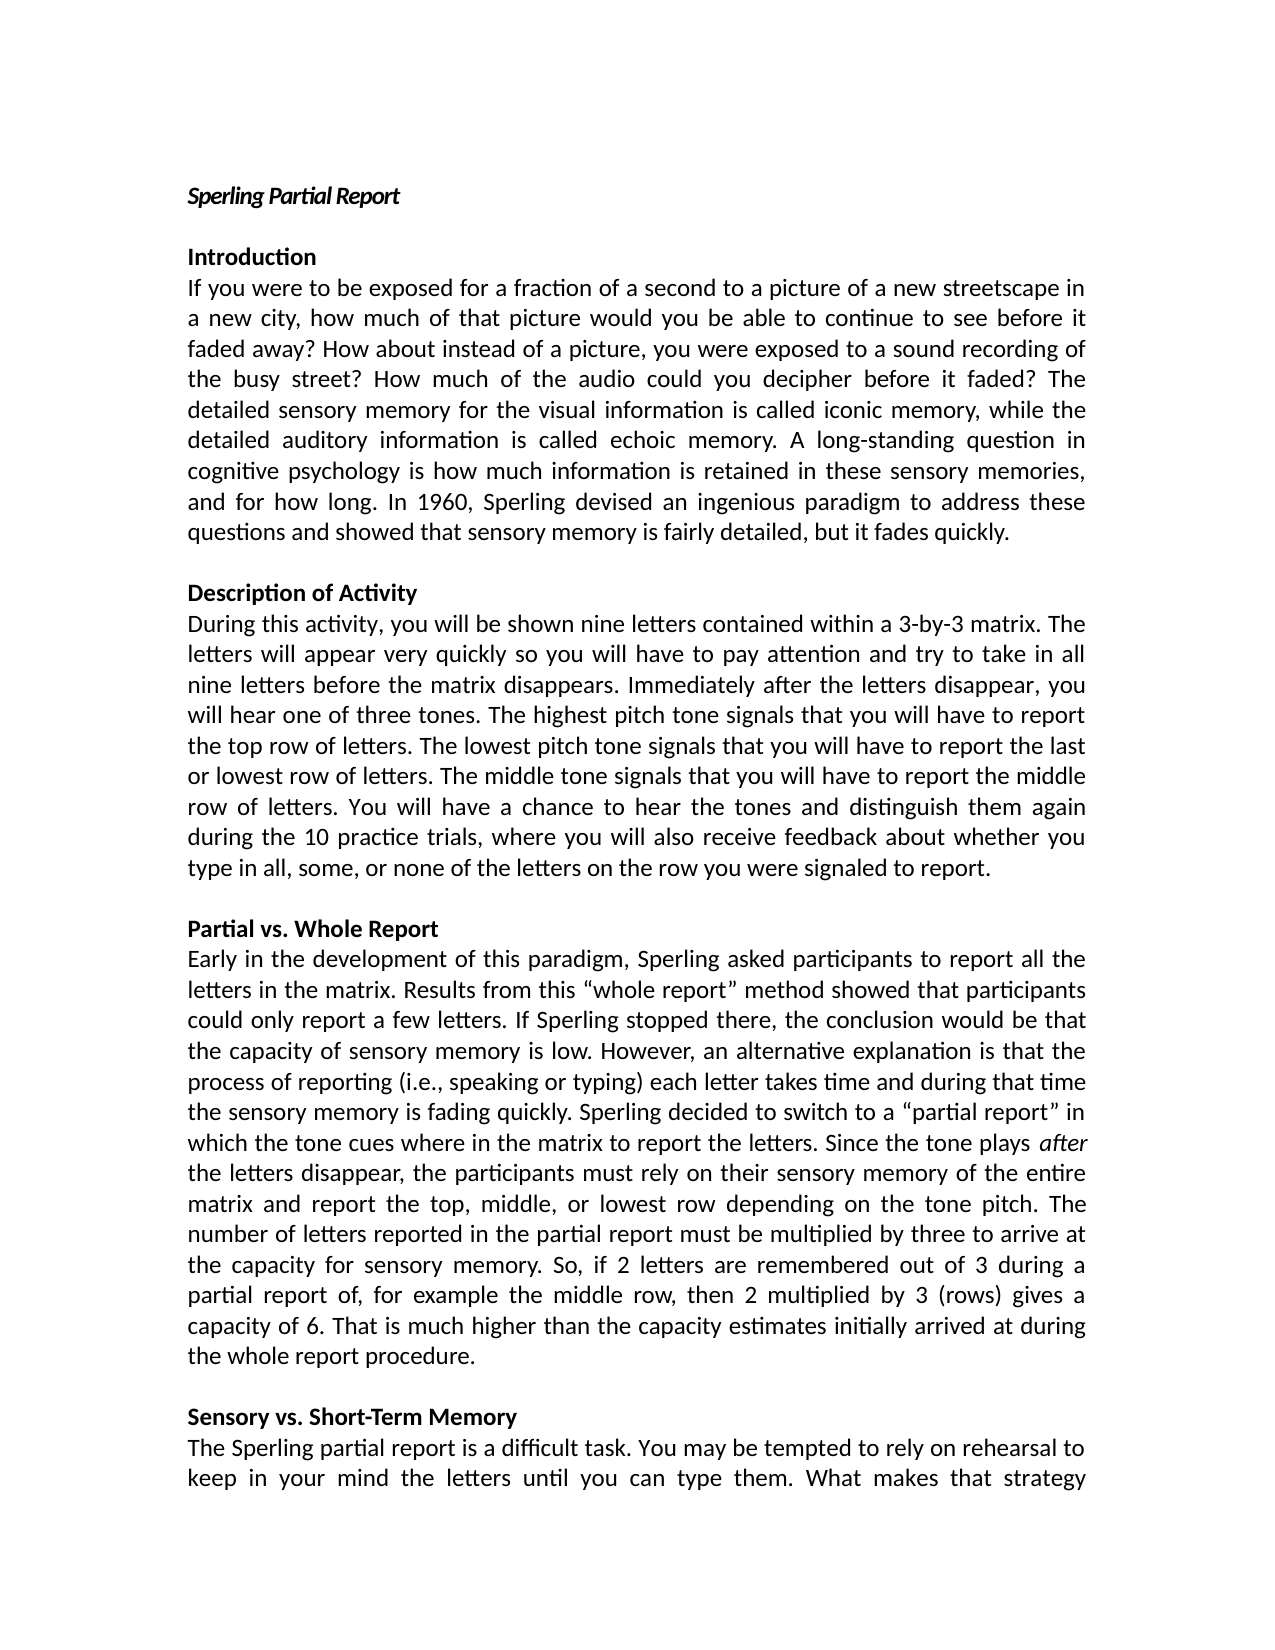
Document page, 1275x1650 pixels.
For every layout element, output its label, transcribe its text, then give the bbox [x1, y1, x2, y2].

subtitle Sensory vs. Short-Term Memory [187, 1401, 1087, 1432]
subtitle If you were to be exposed for a fraction of a second to a picture of a new streetscape in a new city, how much of that picture would you be able to continue to see before it faded away? How about instead of a picture, you were exposed to a sound recording of the busy street? How much of the audio could you decipher before it faded? The detailed sensory memory for the visual information is called iconic memory, while the detailed auditory information is called echoic memory. A long-standing question in cognitive psychology is how much information is retained in these sensory memories, and for how long. In 1960, Sperling devised an ingenious paradigm to address these questions and showed that sensory memory is fairly detailed, but it fades quickly. [187, 272, 1087, 547]
subtitle Description of Activity [187, 577, 1087, 608]
text During this activity, you will be shown nine letters contained within a 3-by-3 matrix. The letters will appear very quickly so you will have to pay attention and try to take in all nine letters before the matrix disappears. Immediately after the letters disappear, you will hear one of three tones. The highest pitch tone signals that you will have to report the top row of letters. The lowest pitch tone signals that you will have to report the last or lowest row of letters. The middle tone signals that you will have to report the middle row of letters. You will have a chance to hear the tones and distinguish them again during the 10 practice trials, where you will also receive feedback about whether you type in all, some, or none of the letters on the row you were signaled to report. [187, 608, 1087, 882]
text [187, 1432, 1087, 1493]
subtitle Partial vs. Whole Report [187, 913, 1087, 943]
title Sperling Partial Report [187, 181, 1087, 211]
subtitle Introduction [187, 242, 1087, 272]
subtitle Early in the development of this paradigm, Sperling asked participants to report all the letters in the matrix. Results from this “whole report” method showed that participants could only report a few letters. If Sperling stopped there, the conclusion would be that the capacity of sensory memory is low. However, an alternative explanation is that the process of reporting (i.e., speaking or typing) each letter takes time and during that time the sensory memory is fading quickly. Sperling decided to switch to a “partial report” in which the tone cues where in the matrix to report the letters. Since the tone plays after the letters disappear, the participants must rely on their sensory memory of the entire matrix and report the top, middle, or lowest row depending on the tone pitch. The number of letters reported in the partial report must be multiplied by three to arrive at the capacity for sensory memory. So, if 2 letters are remembered out of 3 during a partial report of, for example the middle row, then 2 multiplied by 3 (rows) gives a capacity of 6. That is much higher than the capacity estimates initially arrived at during the whole report procedure. [187, 943, 1087, 1371]
